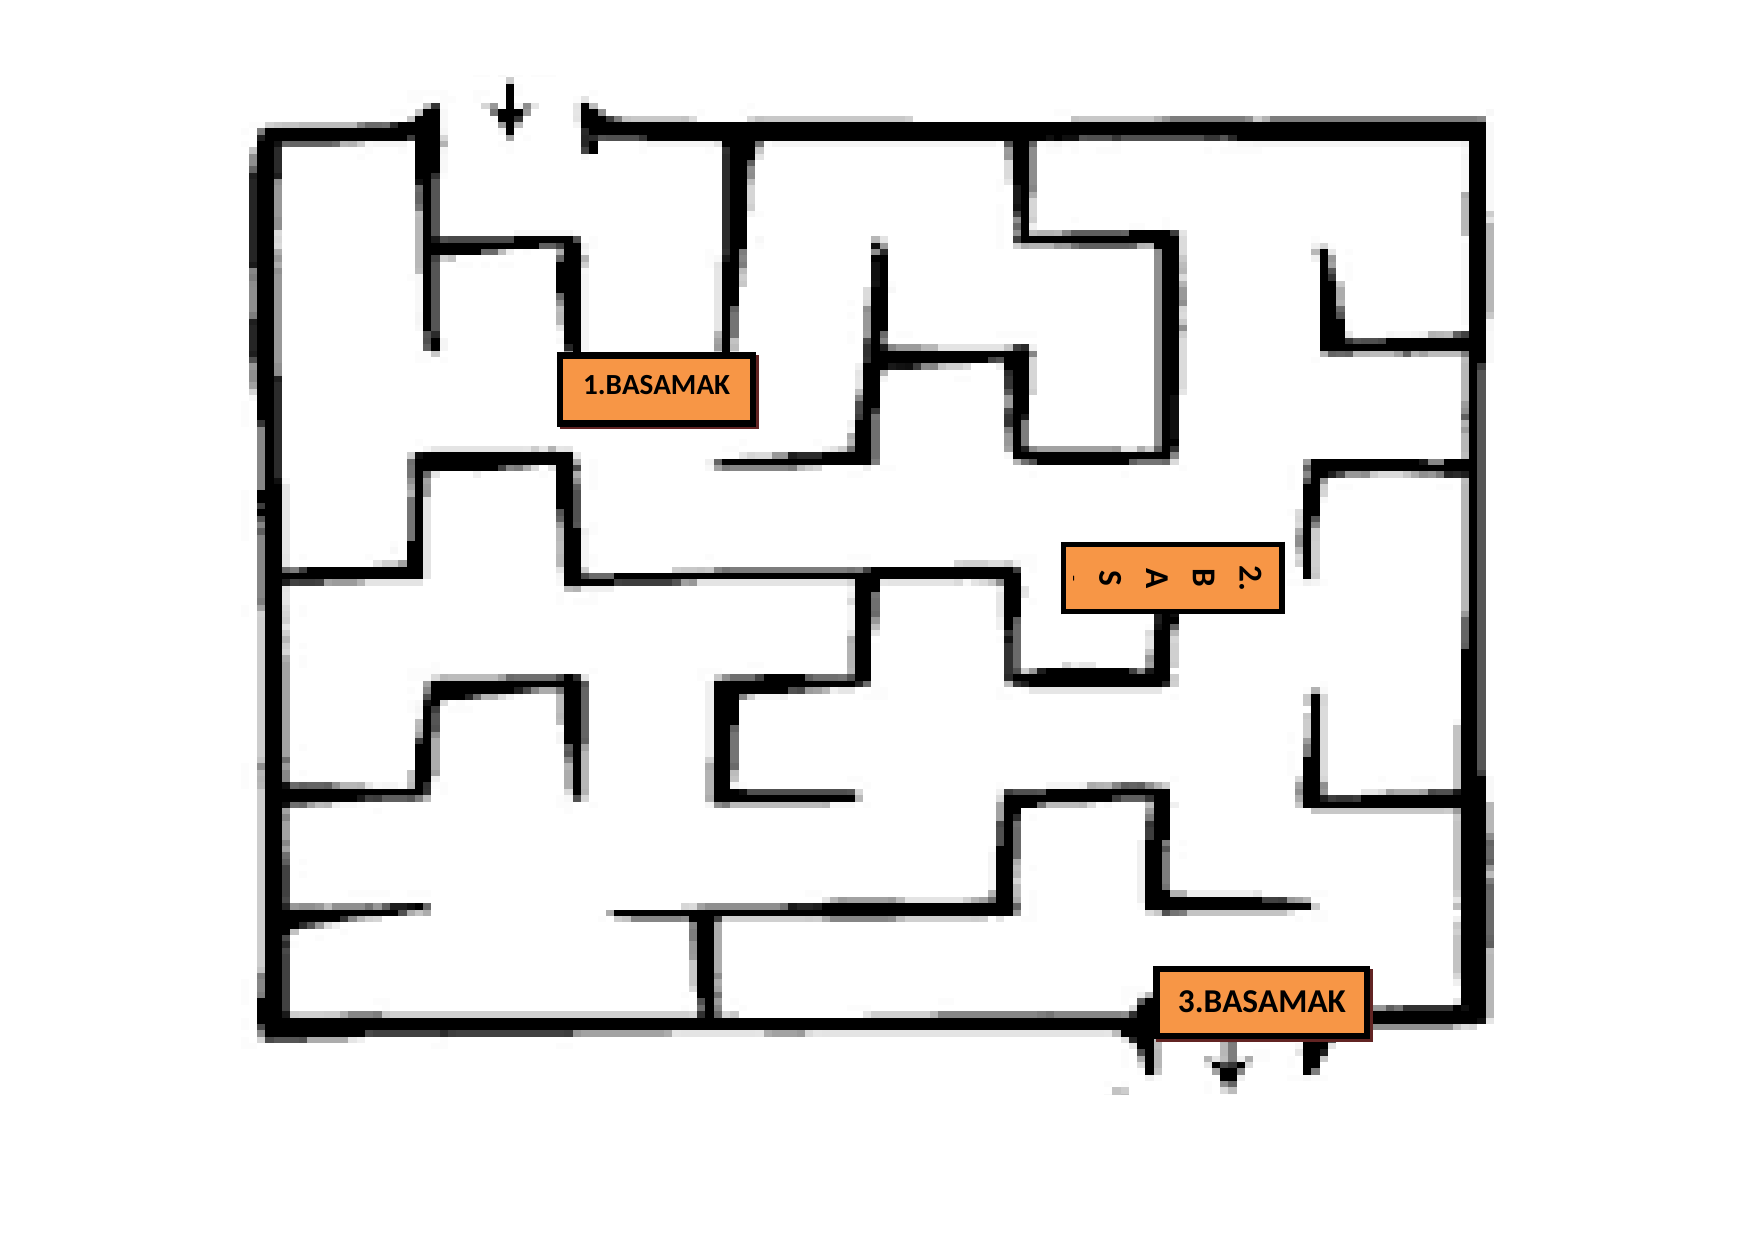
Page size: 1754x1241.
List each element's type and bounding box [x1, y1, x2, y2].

picture [75, 75, 1644, 1095]
